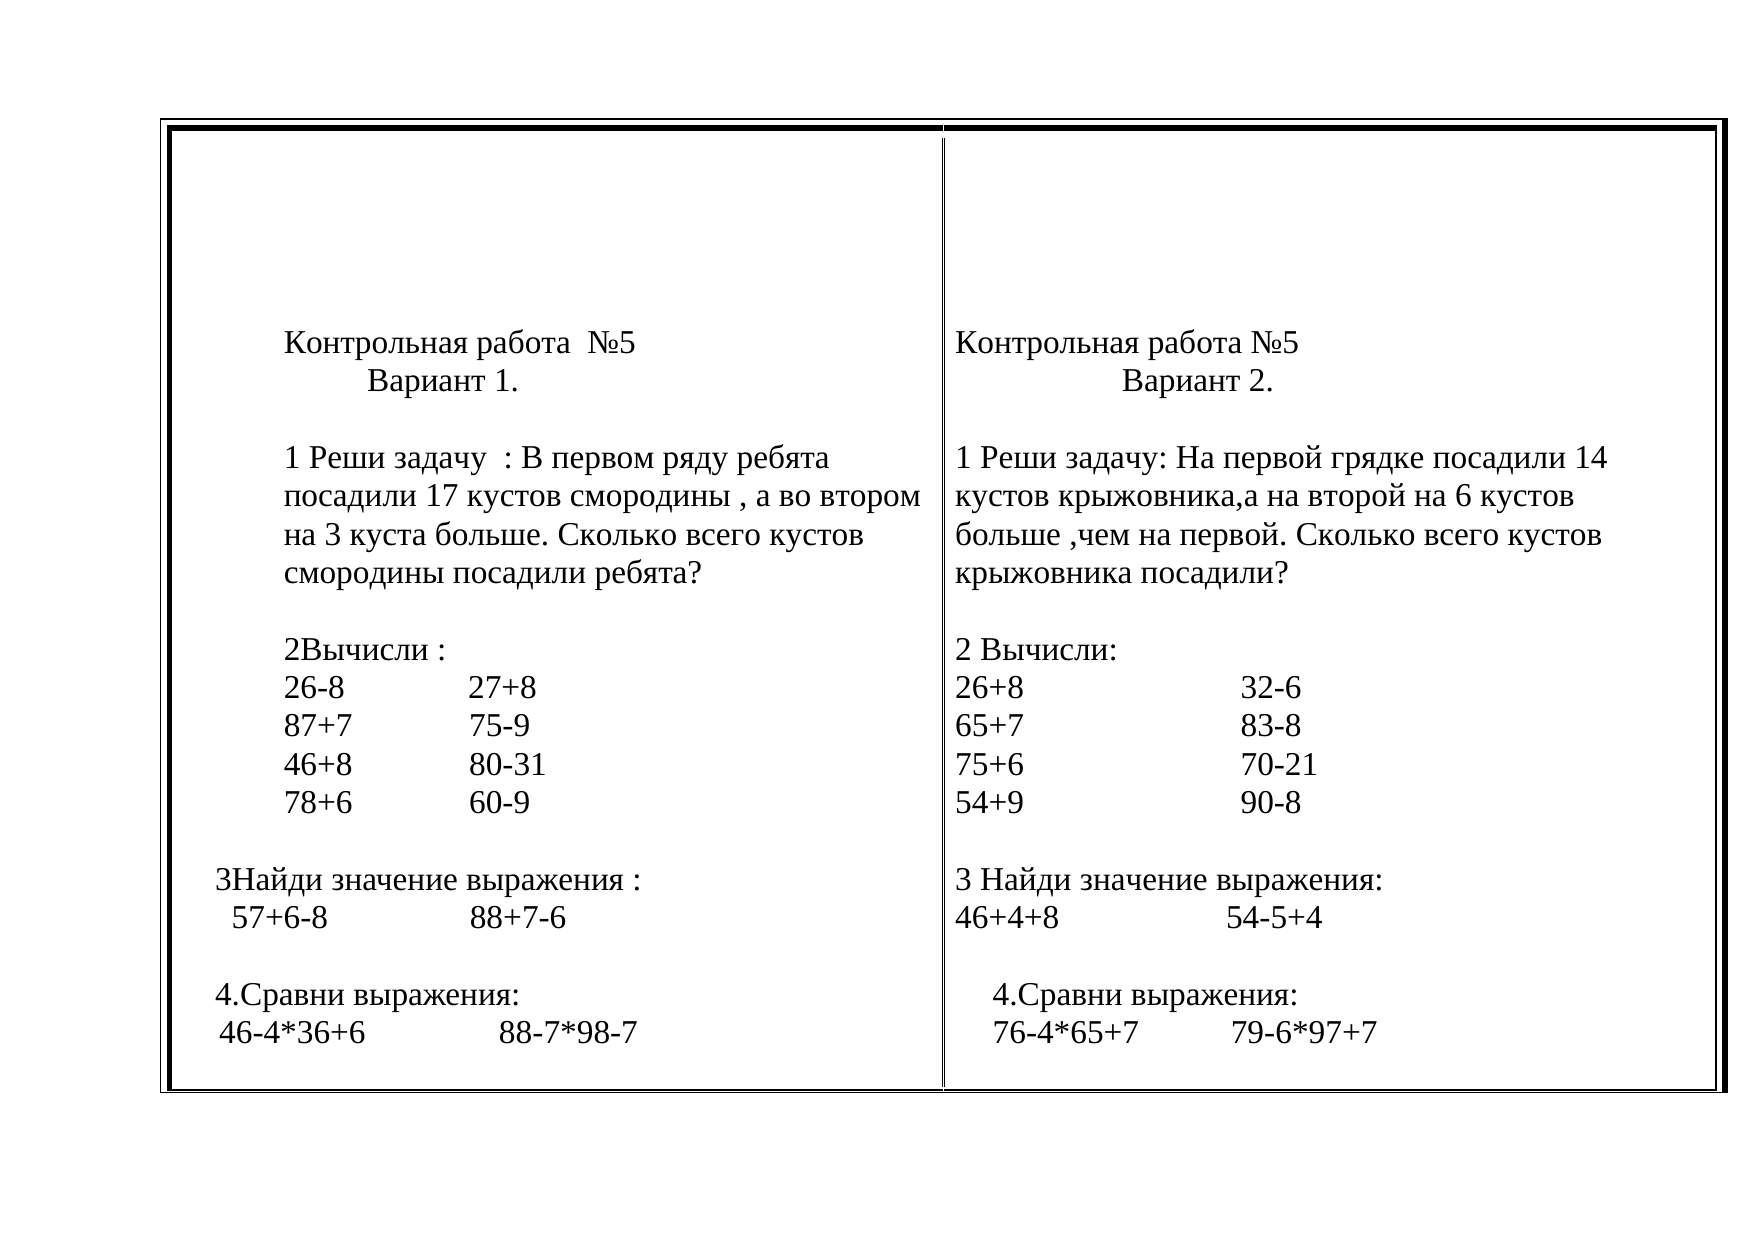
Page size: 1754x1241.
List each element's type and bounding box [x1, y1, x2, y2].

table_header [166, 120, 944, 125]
table_header [172, 126, 944, 1089]
table_header [944, 120, 1722, 1089]
